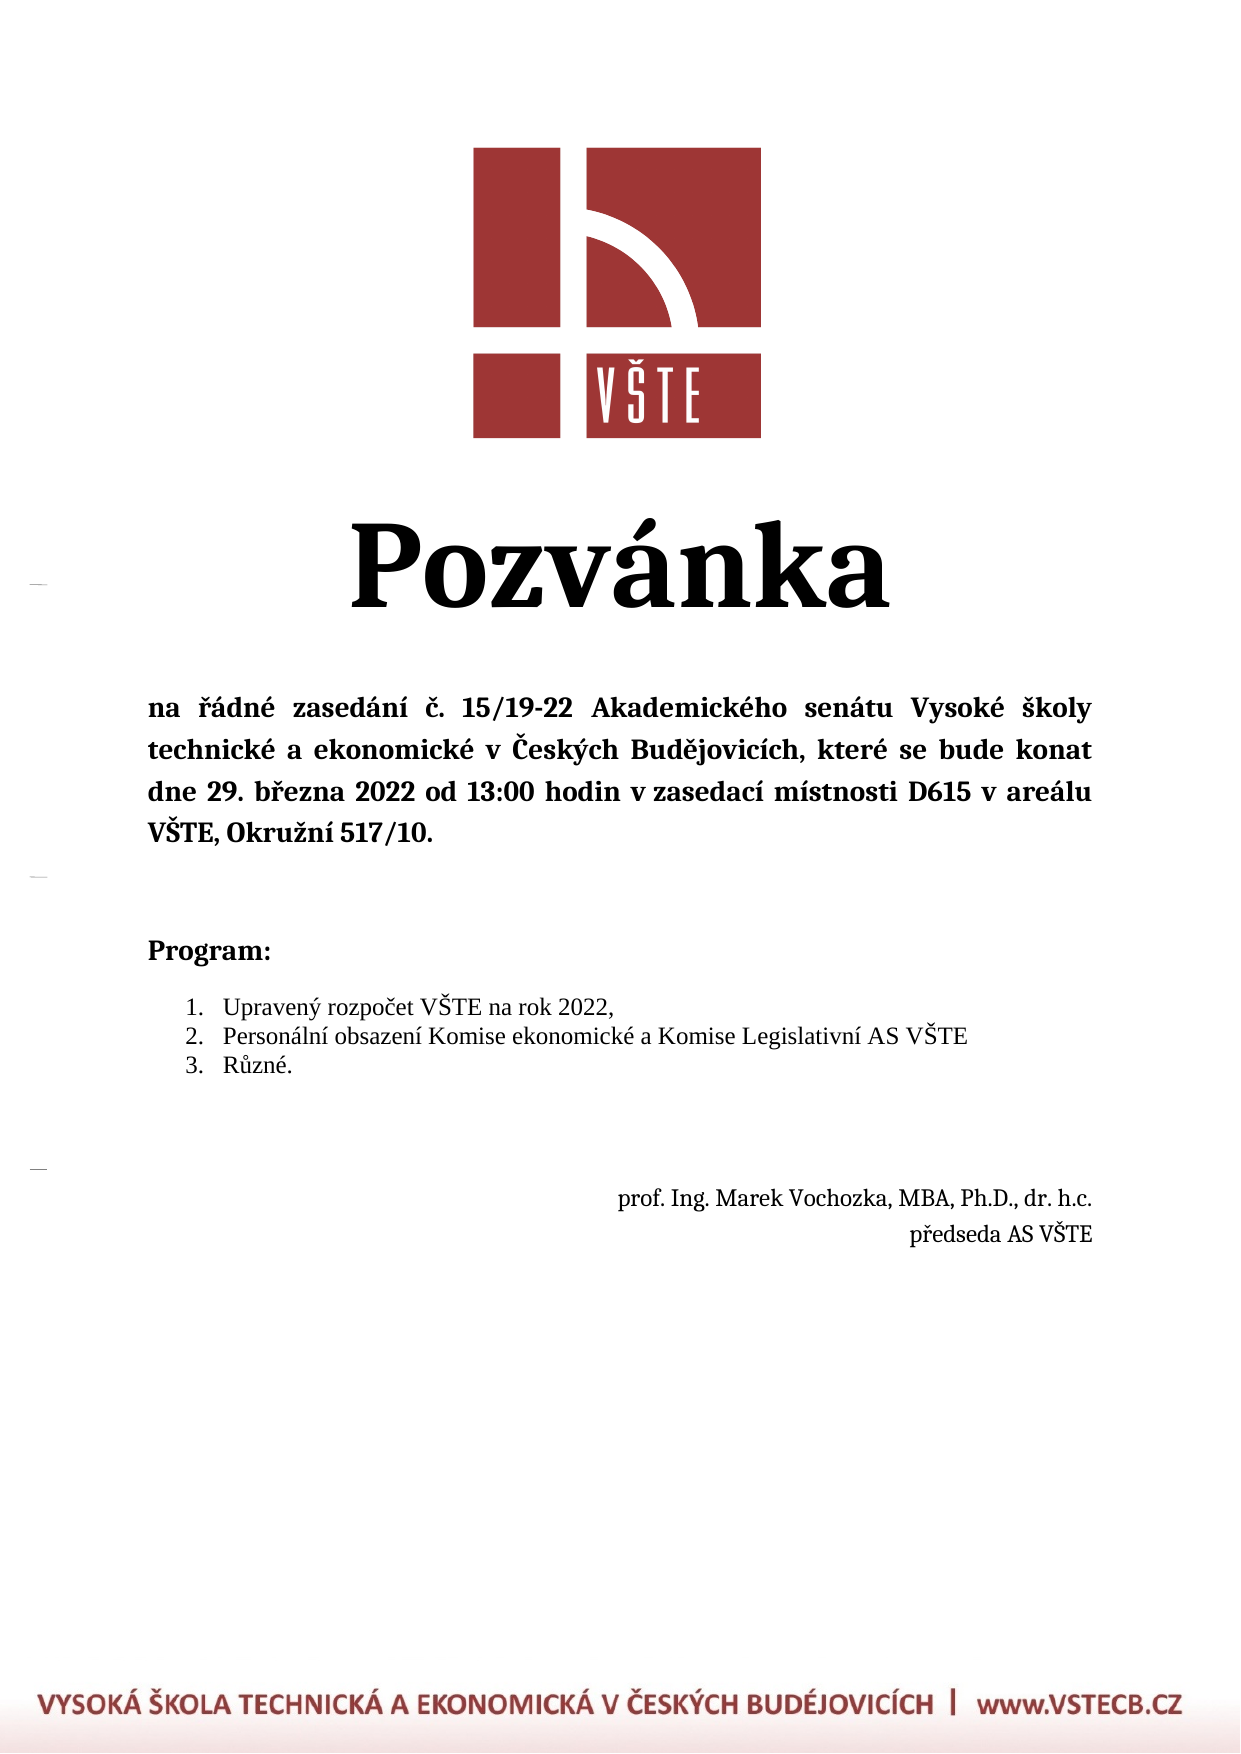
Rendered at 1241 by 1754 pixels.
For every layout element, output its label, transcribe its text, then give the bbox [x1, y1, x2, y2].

list Upravený rozpočet VŠTE na rok 2022, [185, 992, 1093, 1021]
text na řádné zasedání č. 15/19-22 Akademického senátu Vysoké školy technické a ekonomické v Českých Budějovicích, které se bude konat dne 29. března 2022 od 13:00 hodin v zasedací místnosti D615 v areálu VŠTE, Okružní 517/10. [148, 691, 1093, 850]
picture [0, 1657, 1241, 1753]
text Pozvánka [148, 495, 1093, 638]
text prof. Ing. Marek Vochozka, MBA, Ph.D., dr. h.c. předseda AS VŠTE [148, 1184, 1093, 1248]
text Program: [148, 934, 1093, 967]
picture [473, 147, 761, 439]
list Různé. [185, 1050, 1093, 1078]
list Personální obsazení Komise ekonomické a Komise Legislativní AS VŠTE [185, 1021, 1093, 1050]
